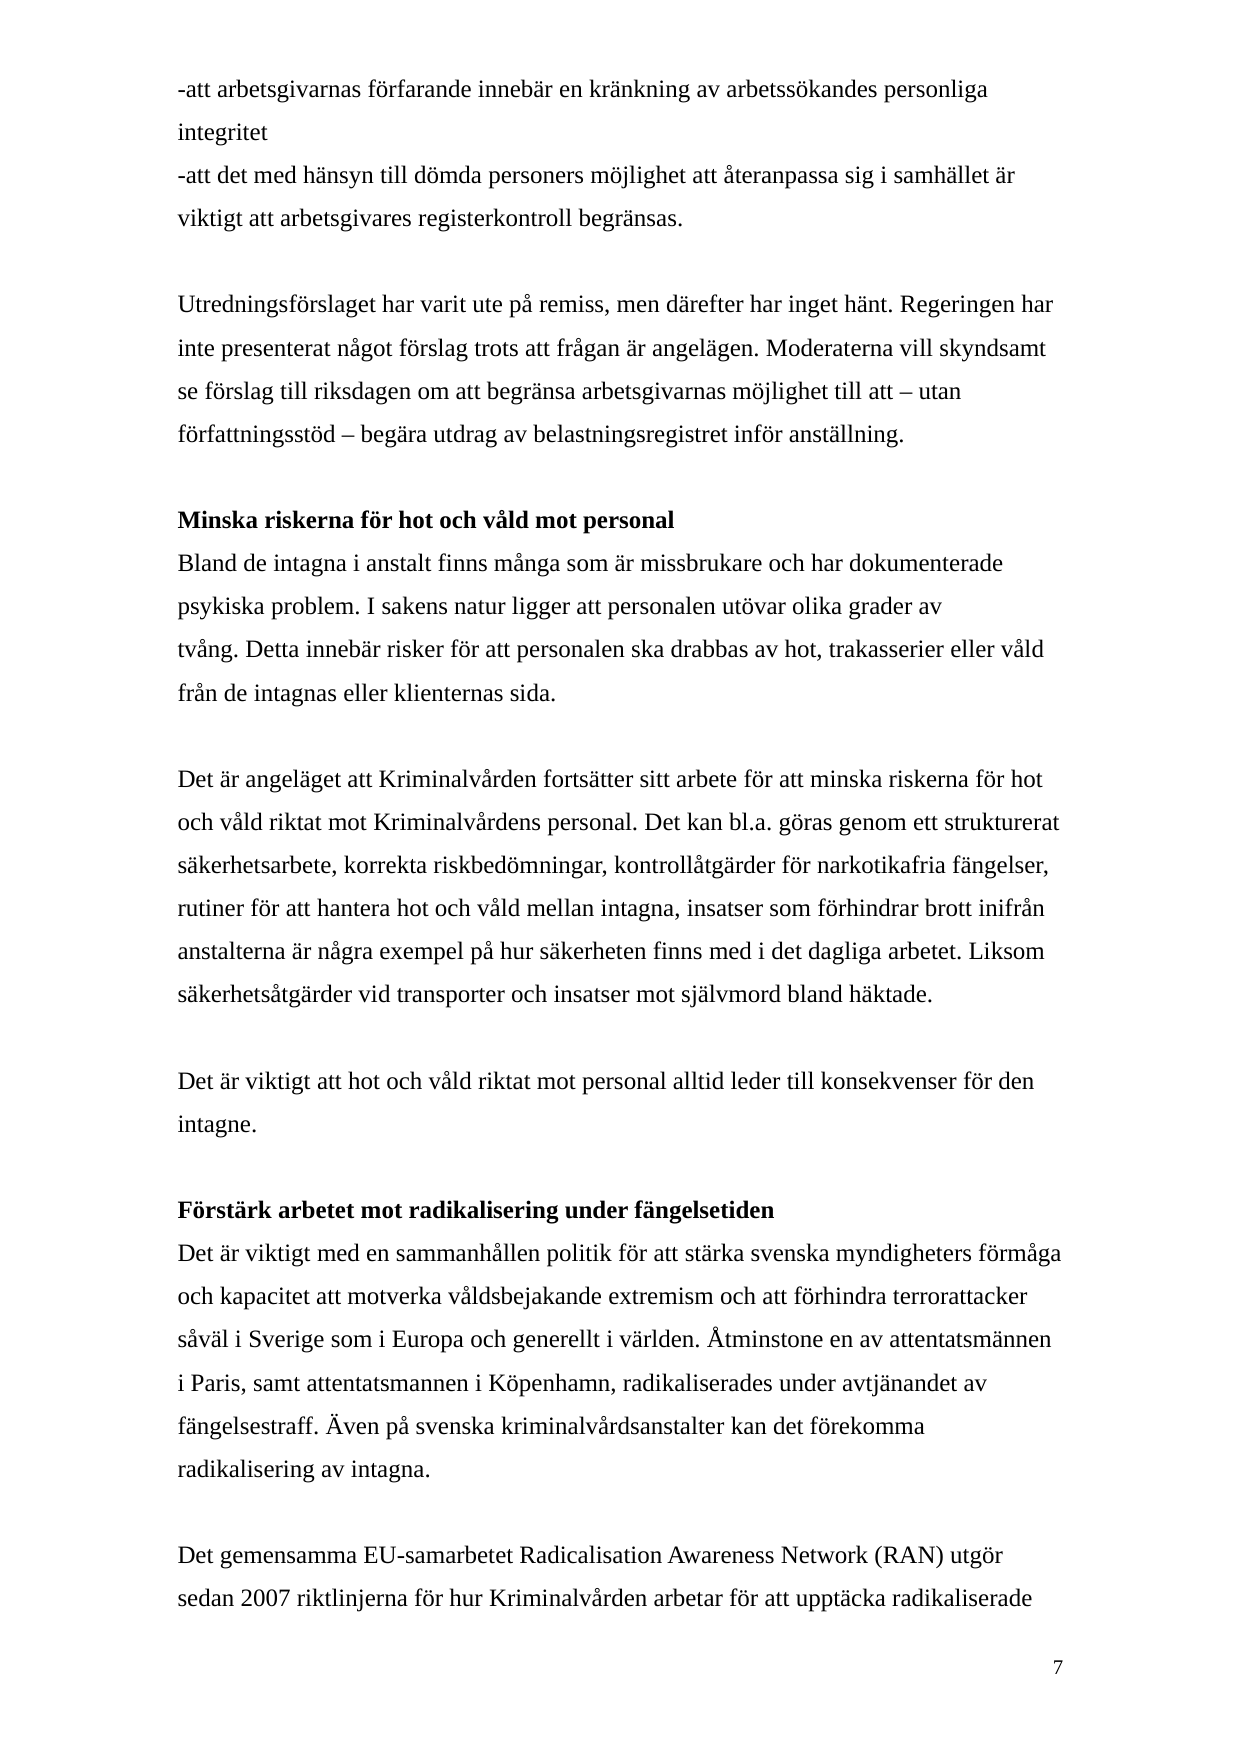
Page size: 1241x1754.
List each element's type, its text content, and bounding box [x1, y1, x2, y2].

text Det är viktigt att hot och våld riktat mot personal alltid leder till konsekvenser för den intagne. [177, 1066, 1063, 1138]
text Det är angeläget att Kriminalvården fortsätter sitt arbete för att minska riskerna för hot och våld riktat mot Kriminalvårdens personal. Det kan bl.a. göras genom ett strukturerat säkerhetsarbete, korrekta riskbedömningar, kontrollåtgärder för narkotikafria fängelser, rutiner för att hantera hot och våld mellan intagna, insatser som förhindrar brott inifrån anstalterna är några exempel på hur säkerheten finns med i det dagliga arbetet. Liksom säkerhetsåtgärder vid transporter och insatser mot självmord bland häktade. [177, 764, 1063, 1008]
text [177, 1540, 1063, 1612]
text Bland de intagna i anstalt finns många som är missbrukare och har dokumenterade psykiska problem. I sakens natur ligger att personalen utövar olika grader av tvång. Detta innebär risker för att personalen ska drabbas av hot, trakasserier eller våld från de intagnas eller klienternas sida. [177, 548, 1063, 706]
text Minska riskerna för hot och våld mot personal [177, 505, 1063, 534]
text -att arbetsgivarnas förfarande innebär en kränkning av arbetssökandes personliga integritet [177, 74, 1063, 146]
text Det är viktigt med en sammanhållen politik för att stärka svenska myndigheters förmåga och kapacitet att motverka våldsbejakande extremism och att förhindra terrorattacker såväl i Sverige som i Europa och generellt i världen. Åtminstone en av attentatsmännen i Paris, samt attentatsmannen i Köpenhamn, radikaliserades under avtjänandet av fängelsestraff. Även på svenska kriminalvårdsanstalter kan det förekomma radikalisering av intagna. [177, 1238, 1063, 1483]
text Förstärk arbetet mot radikalisering under fängelsetiden [177, 1195, 1063, 1224]
text -att det med hänsyn till dömda personers möjlighet att återanpassa sig i samhället är viktigt att arbetsgivares registerkontroll begränsas. [177, 160, 1063, 232]
text Utredningsförslaget har varit ute på remiss, men därefter har inget hänt. Regeringen har inte presenterat något förslag trots att frågan är angelägen. Moderaterna vill skyndsamt se förslag till riksdagen om att begränsa arbetsgivarnas möjlighet till att – utan författningsstöd – begära utdrag av belastningsregistret inför anställning. [177, 289, 1063, 448]
